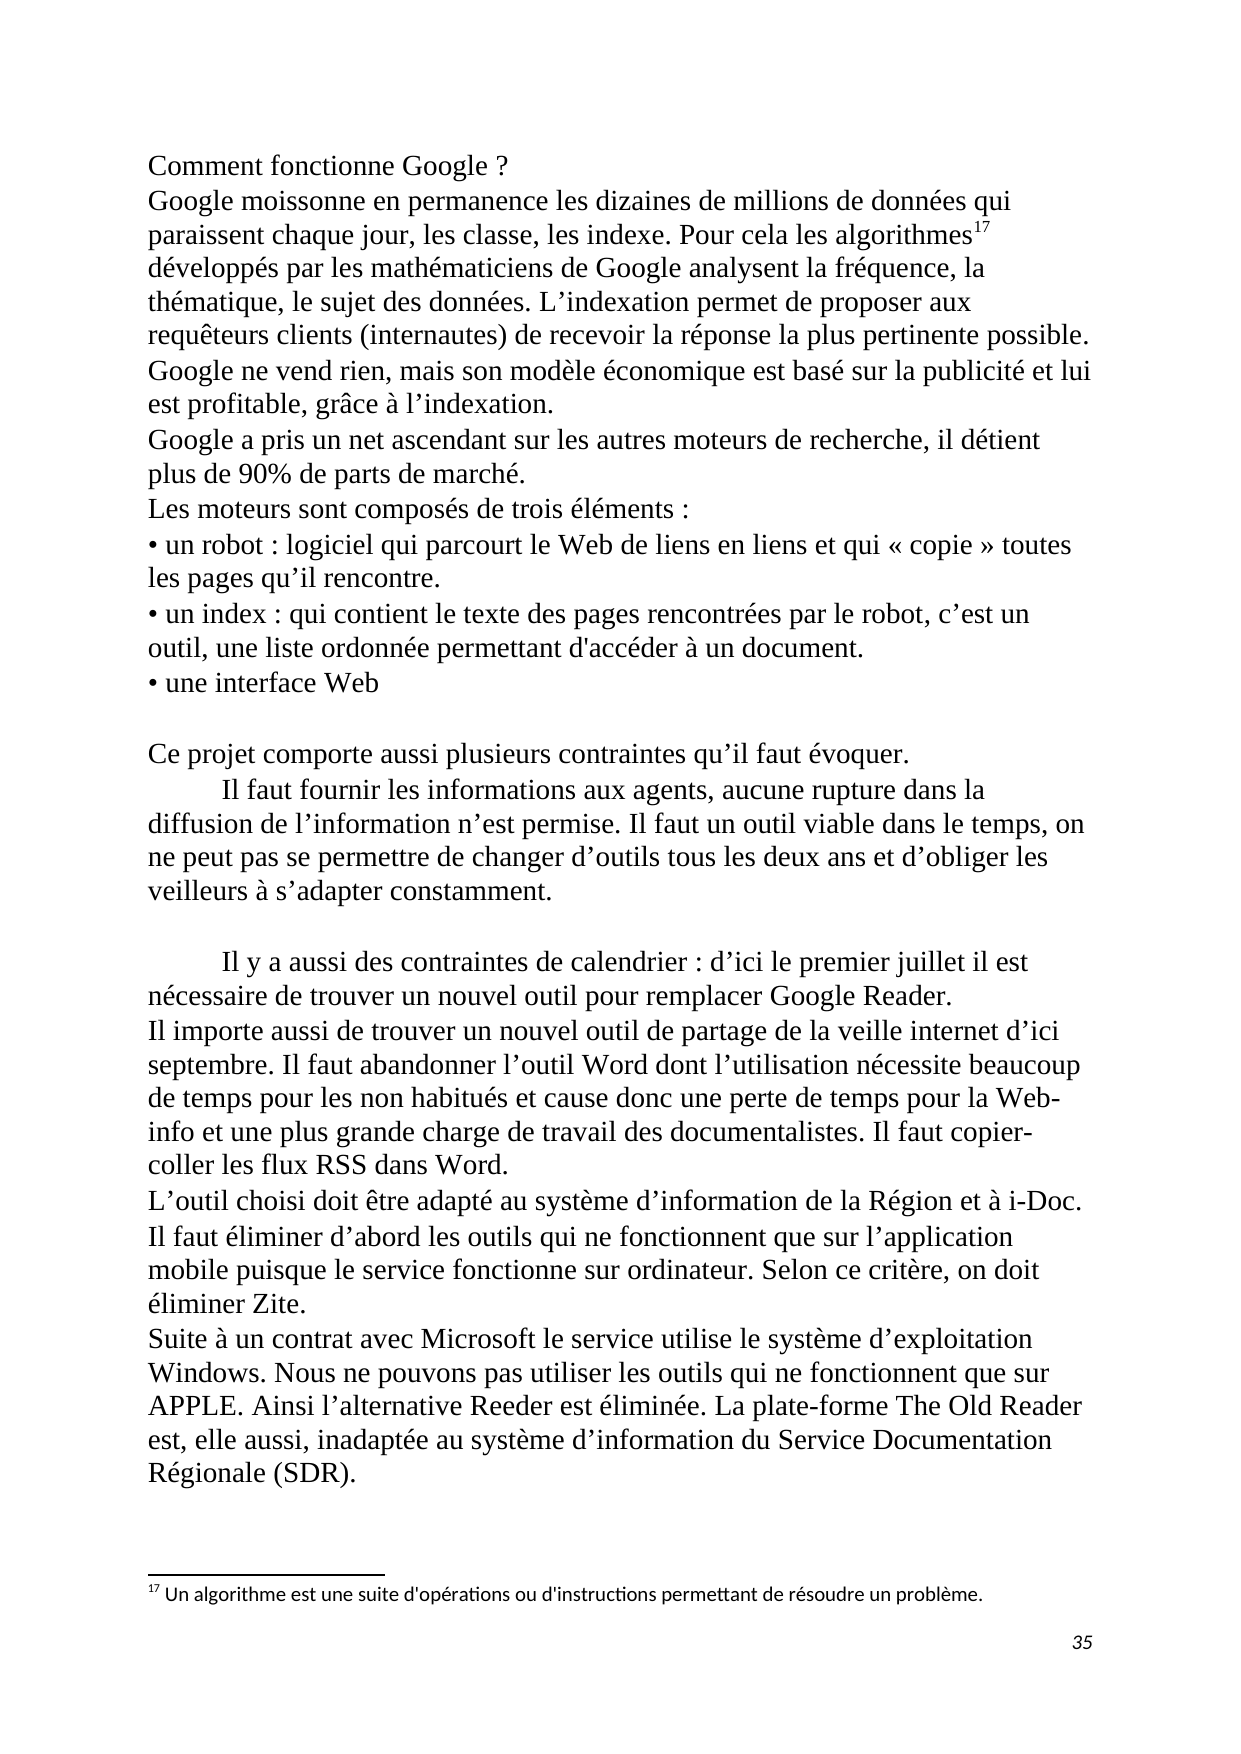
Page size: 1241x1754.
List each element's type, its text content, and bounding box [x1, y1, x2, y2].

text • une interface Web [148, 665, 1092, 699]
text Il y a aussi des contraintes de calendrier : d’ici le premier juillet il est nécessaire de trouver un nouvel outil pour remplacer Google Reader. [148, 944, 1092, 1011]
text Il faut éliminer d’abord les outils qui ne fonctionnent que sur l’application mobile puisque le service fonctionne sur ordinateur. Selon ce critère, on doit éliminer Zite. [148, 1219, 1092, 1319]
text Comment fonctionne Google ? [148, 148, 1092, 181]
text Google moissonne en permanence les dizaines de millions de données qui paraissent chaque jour, les classe, les indexe. Pour cela les algorithmes développés par les mathématiciens de Google analysent la fréquence, la thématique, le sujet des données. L’indexation permet de proposer aux requêteurs clients (internautes) de recevoir la réponse la plus pertinente possible. [148, 183, 1092, 351]
text • un robot : logiciel qui parcourt le Web de liens en liens et qui « copie » toutes les pages qu’il rencontre. [148, 527, 1092, 594]
text Google a pris un net ascendant sur les autres moteurs de recherche, il détient plus de 90% de parts de marché. [148, 422, 1092, 489]
text Les moteurs sont composés de trois éléments : [148, 491, 1092, 525]
text Ce projet comporte aussi plusieurs contraintes qu’il faut évoquer. [148, 737, 1092, 770]
text • un index : qui contient le texte des pages rencontrées par le robot, c’est un outil, une liste ordonnée permettant d'accéder à un document. [148, 596, 1092, 663]
text Il importe aussi de trouver un nouvel outil de partage de la veille internet d’ici septembre. Il faut abandonner l’outil Word dont l’utilisation nécessite beaucoup de temps pour les non habitués et cause donc une perte de temps pour la Web-info et une plus grande charge de travail des documentalistes. Il faut copier-coller les flux RSS dans Word. [148, 1013, 1092, 1181]
text Suite à un contrat avec Microsoft le service utilise le système d’exploitation Windows. Nous ne pouvons pas utiliser les outils qui ne fonctionnent que sur APPLE. Ainsi l’alternative Reeder est éliminée. La plate-forme The Old Reader est, elle aussi, inadaptée au système d’information du Service Documentation Régionale (SDR). [148, 1321, 1092, 1489]
text Il faut fournir les informations aux agents, aucune rupture dans la diffusion de l’information n’est permise. Il faut un outil viable dans le temps, on ne peut pas se permettre de changer d’outils tous les deux ans et d’obliger les veilleurs à s’adapter constamment. [148, 772, 1092, 906]
text L’outil choisi doit être adapté au système d’information de la Région et à i-Doc. [148, 1183, 1092, 1217]
text Google ne vend rien, mais son modèle économique est basé sur la publicité et lui est profitable, grâce à l’indexation. [148, 353, 1092, 420]
